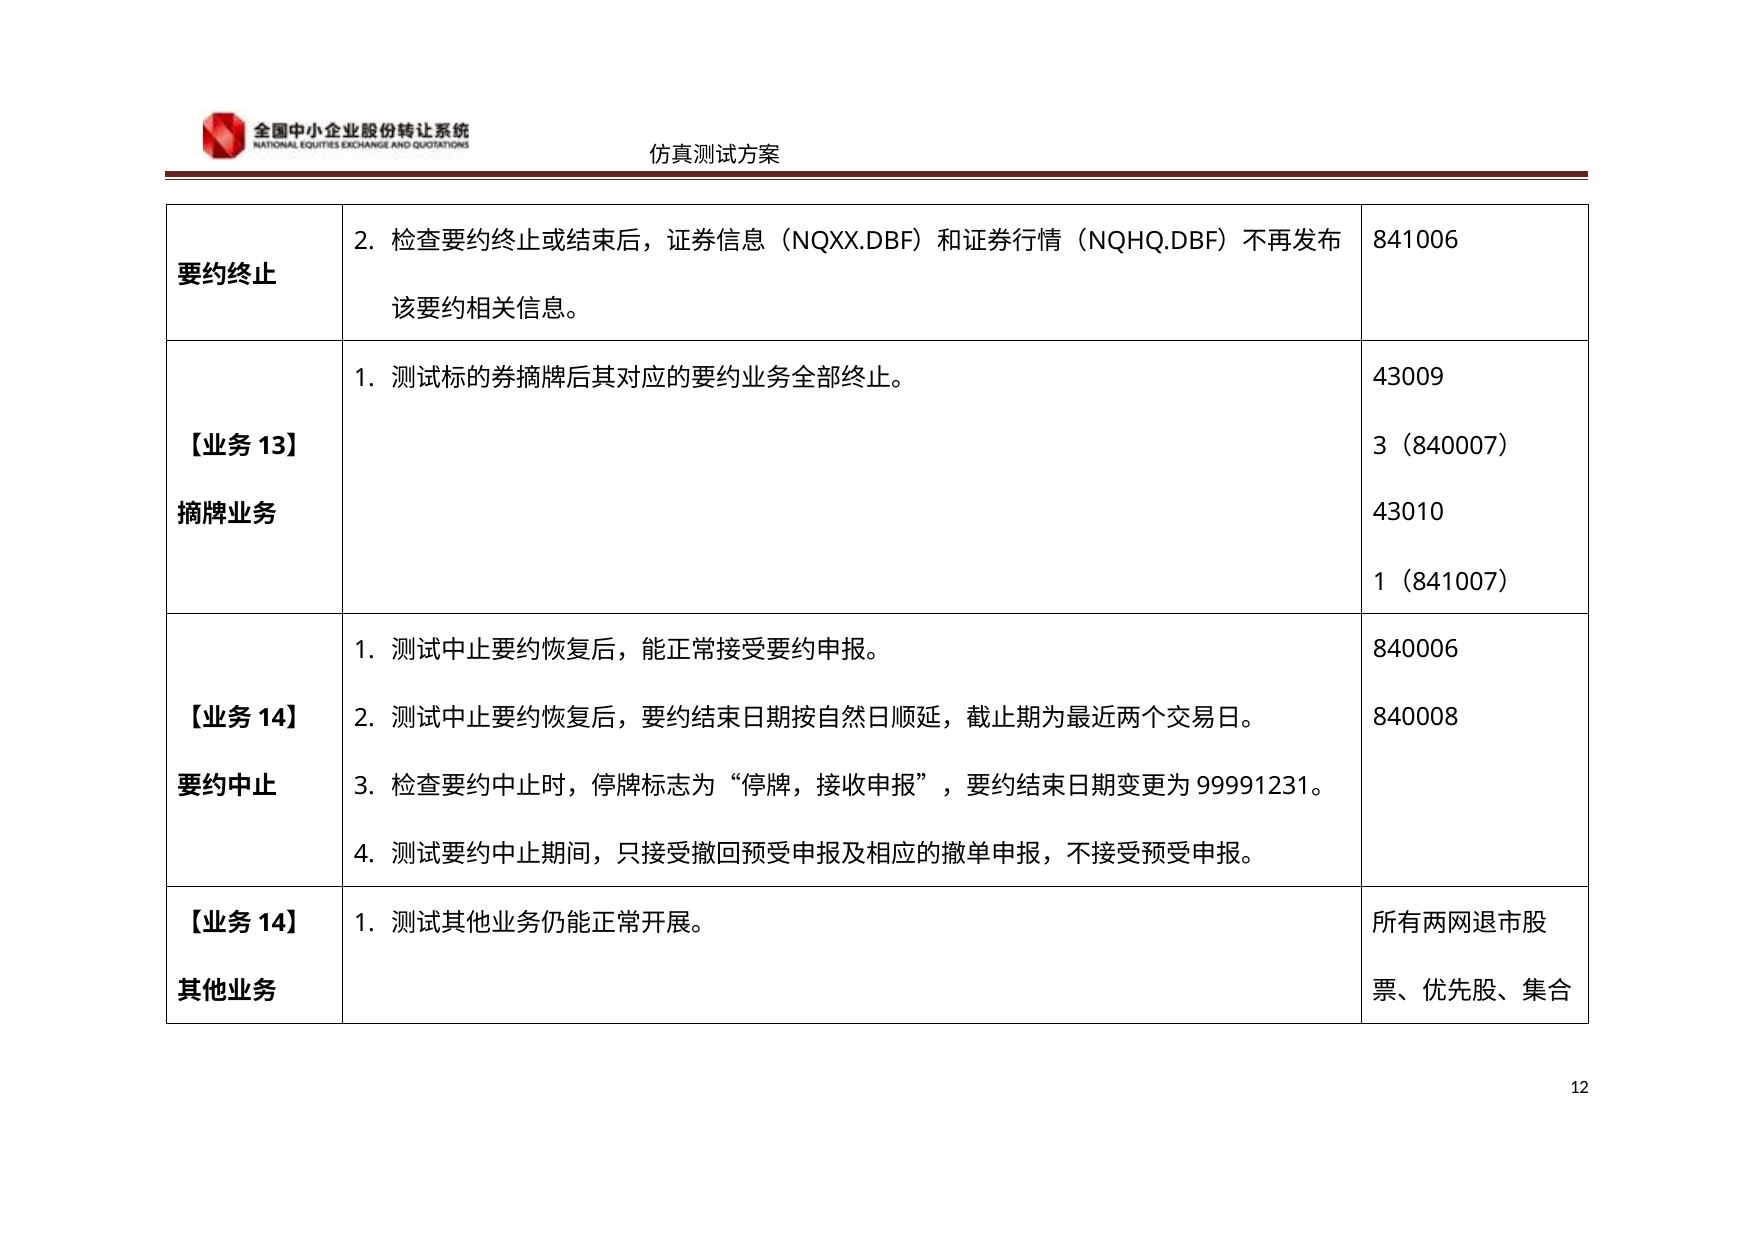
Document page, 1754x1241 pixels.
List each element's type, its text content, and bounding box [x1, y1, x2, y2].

table_cell 【业务14】 其他业务 [167, 887, 342, 1023]
table_cell 【业务14】 要约中止 [167, 614, 342, 886]
table_cell 【业务13】摘牌业务 [167, 341, 342, 613]
table_cell 【业务12】要约终止 [167, 205, 342, 340]
table_cell 所有两网退市股票、优先股、集合竞价股票、做市股票的常规业务 [1362, 887, 1588, 1023]
table_cell 840006 841006 [1362, 205, 1588, 340]
table_cell 430093（840007） 430101（841007） [1362, 341, 1588, 613]
picture [202, 109, 469, 163]
table_cell 测试标的券摘牌后其对应的要约业务全部终止。 [343, 341, 1361, 613]
table_cell 840006 840008 [1362, 614, 1588, 886]
table_cell 测试中止要约恢复后，能正常接受要约申报。 测试中止要约恢复后，要约结束日期按自然日顺延，截止期为最近两个交易日。 检查要约中止时，停牌标志为“停牌，接收申报”，要约结束日期变更为99991231。 测试要约中止期间，只接受撤回预受申报及相应的撤单申报，不接受预受申报。 [343, 614, 1361, 886]
table_cell 测试要约终止后预受要约冻结部分正确解冻。 检查要约终止或结束后，证券信息（NQXX.DBF）和证券行情（NQHQ.DBF）不再发布该要约相关信息。 [343, 205, 1361, 340]
table_cell 测试其他业务仍能正常开展。 [343, 887, 1361, 1023]
